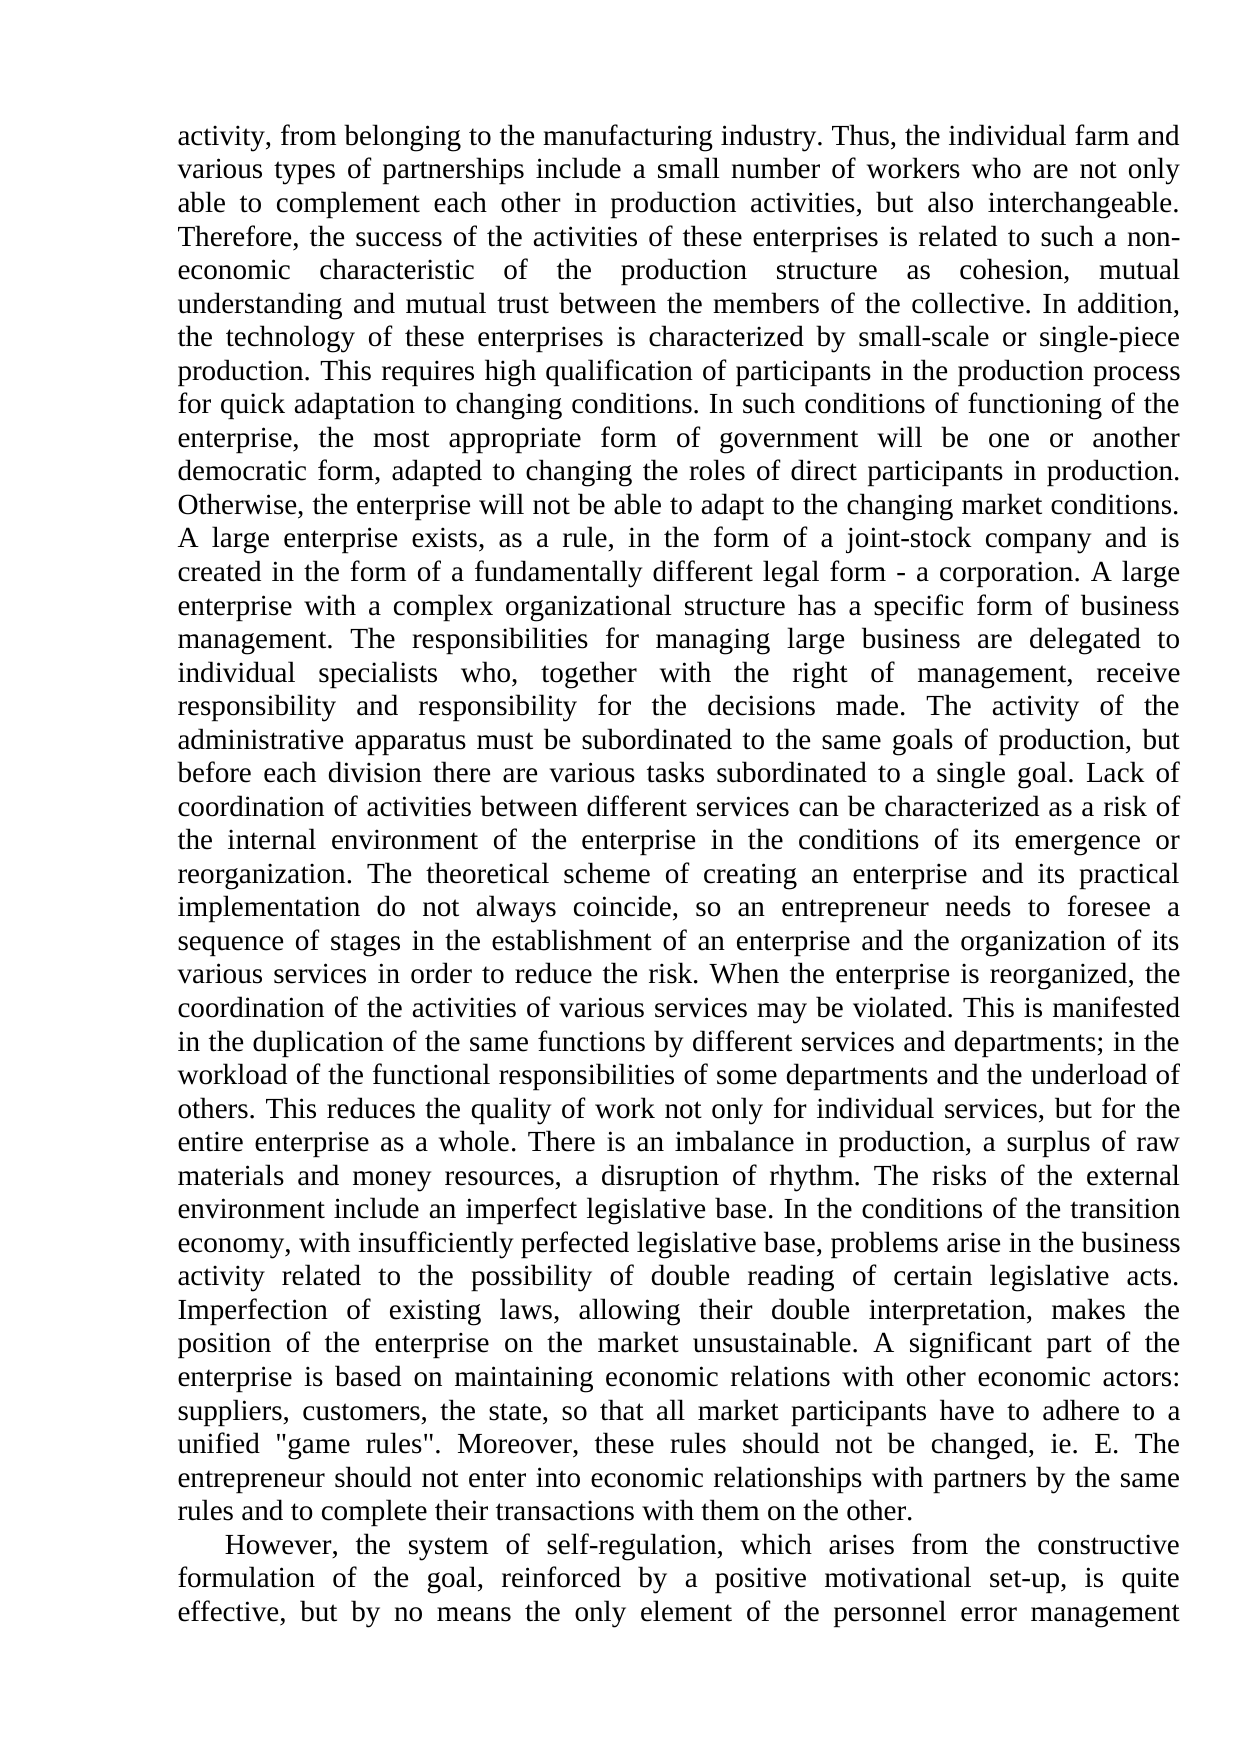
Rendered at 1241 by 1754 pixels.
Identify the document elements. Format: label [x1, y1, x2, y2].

text [177, 118, 1181, 1527]
text [177, 1527, 1181, 1627]
